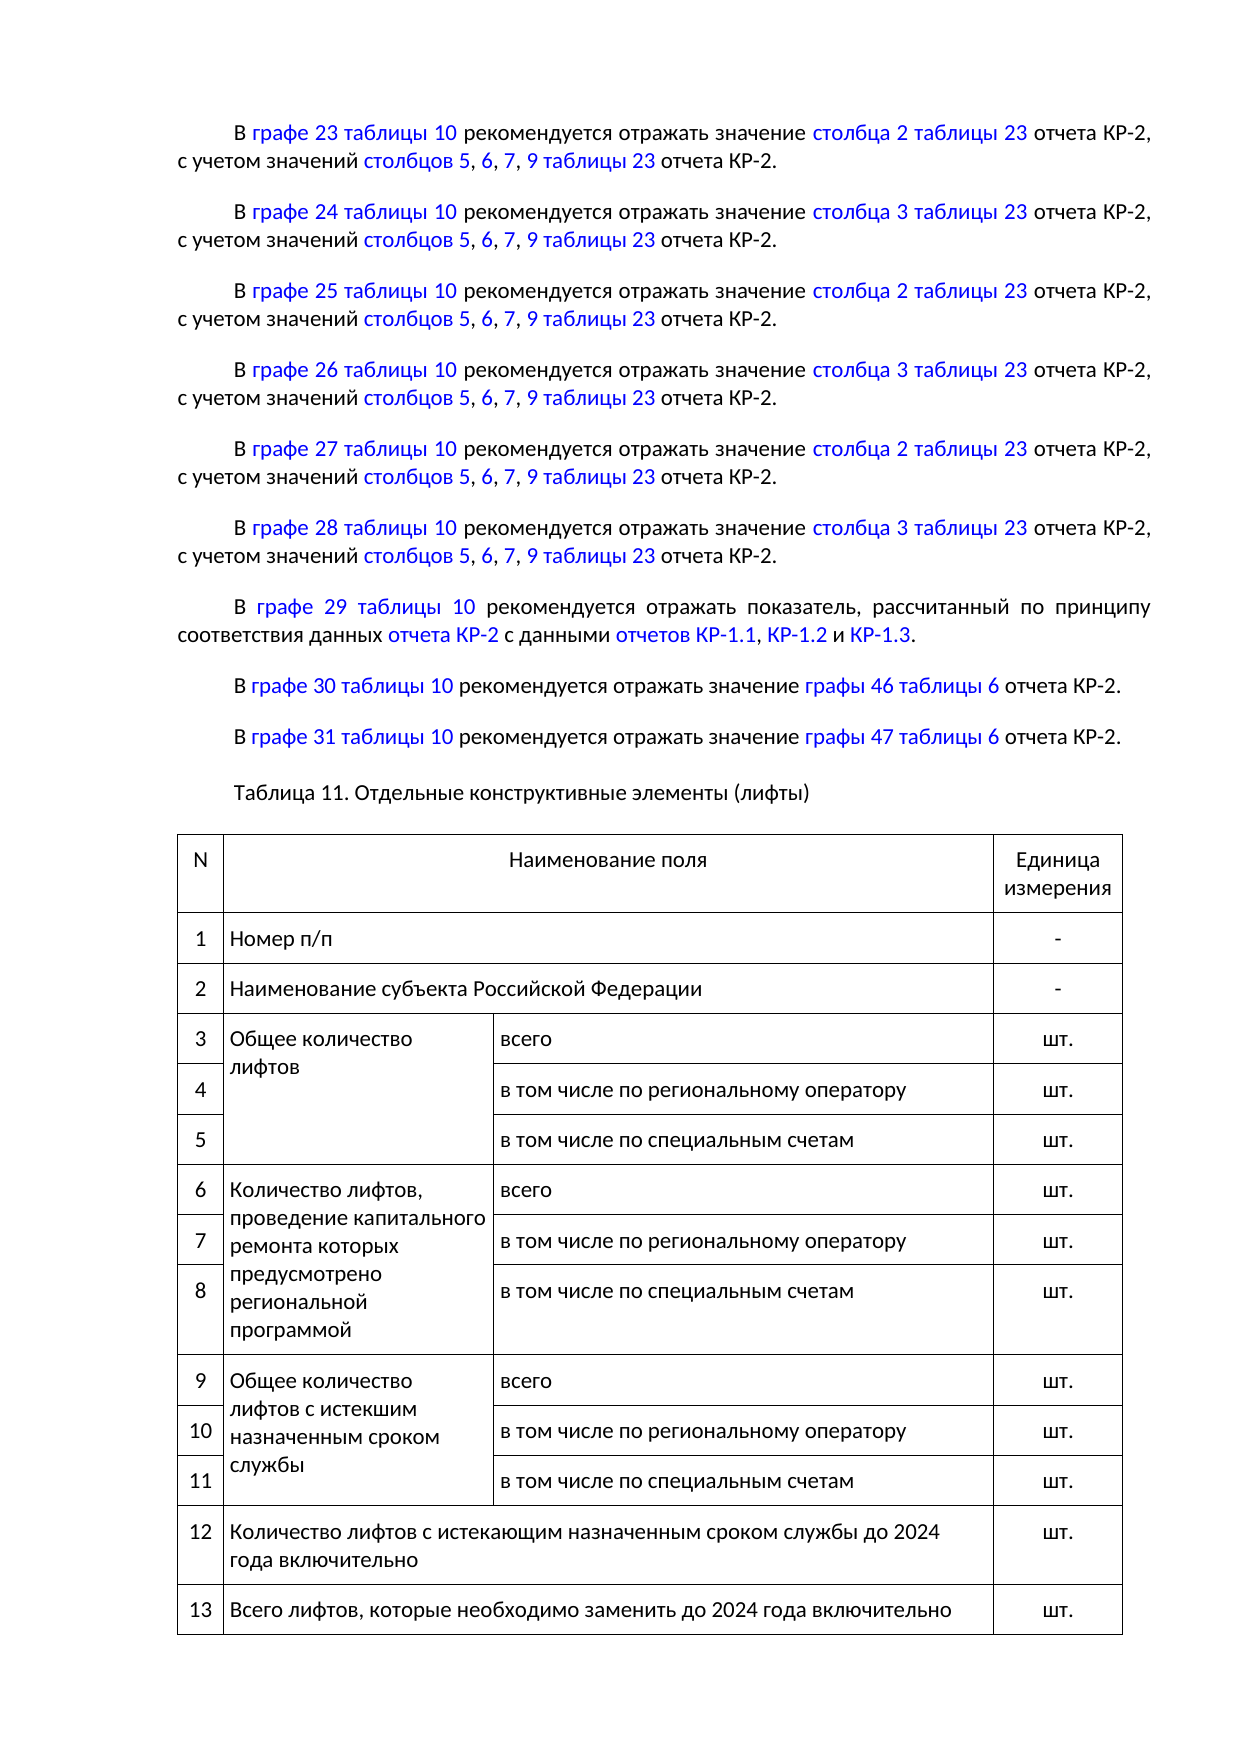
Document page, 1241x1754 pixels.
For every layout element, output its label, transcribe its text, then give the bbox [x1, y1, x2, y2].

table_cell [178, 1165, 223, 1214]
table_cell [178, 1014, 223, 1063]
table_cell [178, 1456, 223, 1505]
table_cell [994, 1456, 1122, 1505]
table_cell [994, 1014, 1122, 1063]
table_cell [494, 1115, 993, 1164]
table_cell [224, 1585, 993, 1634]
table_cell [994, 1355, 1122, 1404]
text В графе 31 таблицы 10 рекомендуется отражать значение графы 47 таблицы 6 отчета КР-2. [177, 722, 1152, 750]
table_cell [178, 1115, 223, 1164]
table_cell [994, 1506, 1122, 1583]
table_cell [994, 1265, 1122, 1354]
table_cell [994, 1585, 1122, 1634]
text В графе 28 таблицы 10 рекомендуется отражать значение столбца 3 таблицы 23 отчета КР-2, с учетом значений столбцов 5, 6, 7, 9 таблицы 23 отчета КР-2. [177, 513, 1152, 569]
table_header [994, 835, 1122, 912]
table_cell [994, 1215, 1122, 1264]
text В графе 23 таблицы 10 рекомендуется отражать значение столбца 2 таблицы 23 отчета КР-2, с учетом значений столбцов 5, 6, 7, 9 таблицы 23 отчета КР-2. [177, 118, 1152, 174]
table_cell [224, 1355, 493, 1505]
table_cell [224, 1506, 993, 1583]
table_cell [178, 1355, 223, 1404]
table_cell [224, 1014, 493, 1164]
text В графе 30 таблицы 10 рекомендуется отражать значение графы 46 таблицы 6 отчета КР-2. [177, 671, 1152, 699]
text В графе 26 таблицы 10 рекомендуется отражать значение столбца 3 таблицы 23 отчета КР-2, с учетом значений столбцов 5, 6, 7, 9 таблицы 23 отчета КР-2. [177, 355, 1152, 411]
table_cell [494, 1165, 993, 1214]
text В графе 24 таблицы 10 рекомендуется отражать значение столбца 3 таблицы 23 отчета КР-2, с учетом значений столбцов 5, 6, 7, 9 таблицы 23 отчета КР-2. [177, 197, 1152, 253]
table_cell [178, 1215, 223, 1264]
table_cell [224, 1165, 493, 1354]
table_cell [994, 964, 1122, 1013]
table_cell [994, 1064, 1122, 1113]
text В графе 29 таблицы 10 рекомендуется отражать показатель, рассчитанный по принципу соответствия данных отчета КР-2 с данными отчетов КР-1.1, КР-1.2 и КР-1.3. [177, 592, 1152, 648]
text Таблица 11. Отдельные конструктивные элементы (лифты) [177, 778, 1152, 806]
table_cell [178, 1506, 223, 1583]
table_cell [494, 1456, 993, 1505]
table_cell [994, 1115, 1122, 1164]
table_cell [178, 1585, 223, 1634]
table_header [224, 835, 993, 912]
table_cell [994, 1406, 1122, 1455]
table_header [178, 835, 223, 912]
text В графе 27 таблицы 10 рекомендуется отражать значение столбца 2 таблицы 23 отчета КР-2, с учетом значений столбцов 5, 6, 7, 9 таблицы 23 отчета КР-2. [177, 434, 1152, 490]
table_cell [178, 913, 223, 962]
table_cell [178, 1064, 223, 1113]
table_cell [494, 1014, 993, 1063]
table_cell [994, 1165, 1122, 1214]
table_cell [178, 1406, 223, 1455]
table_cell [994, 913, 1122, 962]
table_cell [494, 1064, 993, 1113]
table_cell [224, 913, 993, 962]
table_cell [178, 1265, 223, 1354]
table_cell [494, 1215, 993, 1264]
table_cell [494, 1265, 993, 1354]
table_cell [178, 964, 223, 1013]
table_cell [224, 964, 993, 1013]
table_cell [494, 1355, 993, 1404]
text В графе 25 таблицы 10 рекомендуется отражать значение столбца 2 таблицы 23 отчета КР-2, с учетом значений столбцов 5, 6, 7, 9 таблицы 23 отчета КР-2. [177, 276, 1152, 332]
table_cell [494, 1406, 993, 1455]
